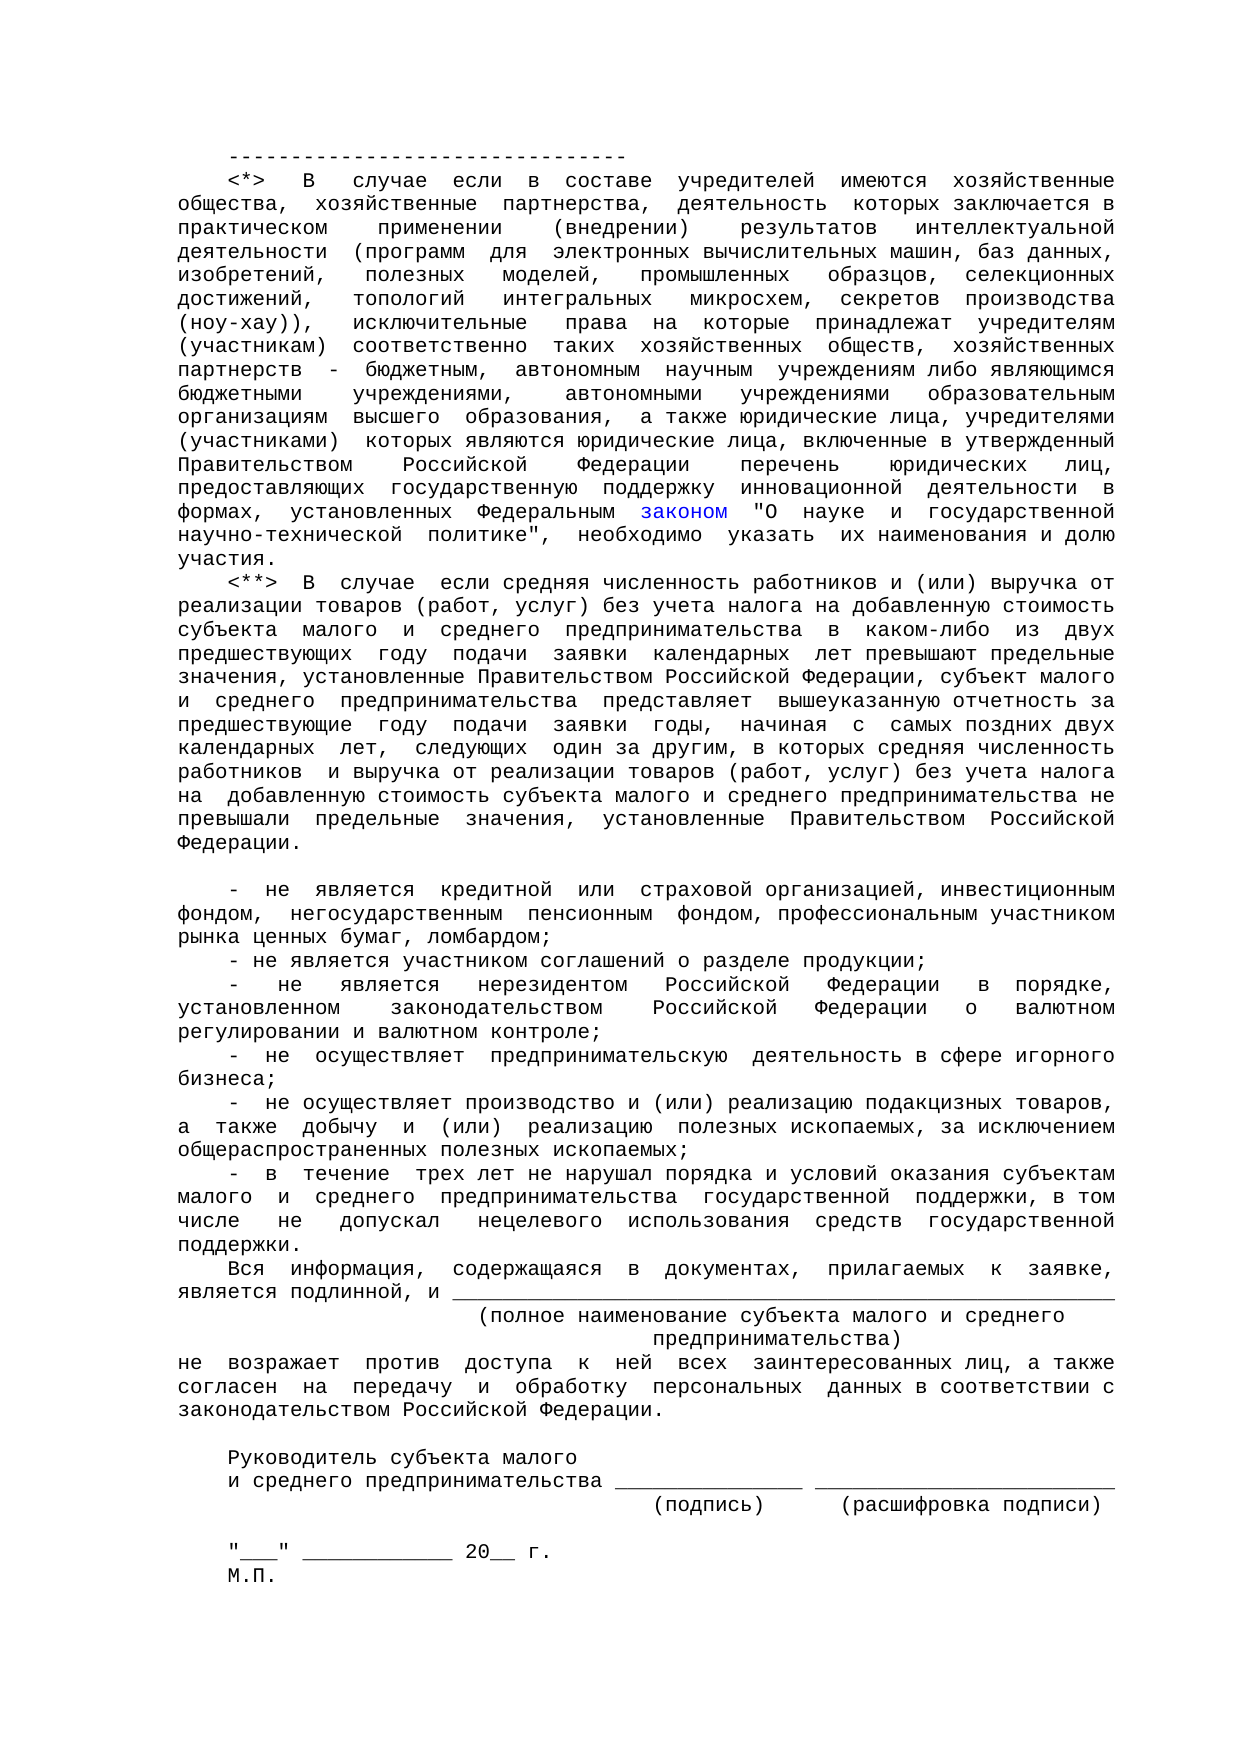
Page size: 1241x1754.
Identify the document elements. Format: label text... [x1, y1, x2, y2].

text фондом, негосударственным пенсионным фондом, профессиональным участником [177, 903, 1152, 926]
text и среднего предпринимательства _______________ ________________________ [177, 1470, 1152, 1494]
text М.П. [177, 1565, 1152, 1588]
text числе не допускал нецелевого использования средств государственной [177, 1210, 1152, 1234]
text (участниками) которых являются юридические лица, включенные в утвержденный [177, 430, 1152, 453]
text (ноу-хау)), исключительные права на которые принадлежат учредителям [177, 312, 1152, 335]
text Федерации. [177, 832, 1152, 856]
text не возражает против доступа к ней всех заинтересованных лиц, а также [177, 1352, 1152, 1376]
text предоставляющих государственную поддержку инновационной деятельности в [177, 477, 1152, 501]
text - не является участником соглашений о разделе продукции; [177, 950, 1152, 974]
text Правительством Российской Федерации перечень юридических лиц, [177, 453, 1152, 477]
text регулировании и валютном контроле; [177, 1021, 1152, 1045]
text практическом применении (внедрении) результатов интеллектуальной [177, 217, 1152, 241]
text -------------------------------- [177, 146, 1152, 170]
text <**> В случае если средняя численность работников и (или) выручка от [177, 572, 1152, 595]
text предшествующих году подачи заявки календарных лет превышают предельные [177, 643, 1152, 666]
text установленном законодательством Российской Федерации о валютном [177, 997, 1152, 1021]
text - не является кредитной или страховой организацией, инвестиционным [177, 879, 1152, 903]
text (подпись) (расшифровка подписи) [177, 1494, 1152, 1518]
text партнерств - бюджетным, автономным научным учреждениям либо являющимся [177, 359, 1152, 383]
text предшествующие году подачи заявки годы, начиная с самых поздних двух [177, 714, 1152, 737]
text участия. [177, 548, 1152, 572]
text является подлинной, и _____________________________________________________ [177, 1281, 1152, 1305]
text значения, установленные Правительством Российской Федерации, субъект малого [177, 666, 1152, 690]
text Вся информация, содержащаяся в документах, прилагаемых к заявке, [177, 1257, 1152, 1281]
text и среднего предпринимательства представляет вышеуказанную отчетность за [177, 690, 1152, 714]
text деятельности (программ для электронных вычислительных машин, баз данных, [177, 241, 1152, 264]
text законодательством Российской Федерации. [177, 1399, 1152, 1423]
text бизнеса; [177, 1068, 1152, 1092]
text работников и выручка от реализации товаров (работ, услуг) без учета налога [177, 761, 1152, 784]
text изобретений, полезных моделей, промышленных образцов, селекционных [177, 264, 1152, 288]
text реализации товаров (работ, услуг) без учета налога на добавленную стоимость [177, 595, 1152, 619]
text - в течение трех лет не нарушал порядка и условий оказания субъектам [177, 1163, 1152, 1187]
text предпринимательства) [177, 1328, 1152, 1352]
text (участникам) соответственно таких хозяйственных обществ, хозяйственных [177, 335, 1152, 359]
text малого и среднего предпринимательства государственной поддержки, в том [177, 1187, 1152, 1210]
text календарных лет, следующих один за другим, в которых средняя численность [177, 737, 1152, 761]
text бюджетными учреждениями, автономными учреждениями образовательным [177, 383, 1152, 406]
text - не является нерезидентом Российской Федерации в порядке, [177, 974, 1152, 997]
text общераспространенных полезных ископаемых; [177, 1139, 1152, 1163]
text субъекта малого и среднего предпринимательства в каком-либо из двух [177, 619, 1152, 643]
text поддержки. [177, 1234, 1152, 1257]
text <*> В случае если в составе учредителей имеются хозяйственные [177, 170, 1152, 193]
text превышали предельные значения, установленные Правительством Российской [177, 808, 1152, 832]
text - не осуществляет производство и (или) реализацию подакцизных товаров, [177, 1092, 1152, 1116]
text организациям высшего образования, а также юридические лица, учредителями [177, 406, 1152, 430]
text формах, установленных Федеральным законом "О науке и государственной [177, 501, 1152, 524]
text (полное наименование субъекта малого и среднего [177, 1305, 1152, 1328]
text "___" ____________ 20__ г. [177, 1541, 1152, 1565]
text рынка ценных бумаг, ломбардом; [177, 926, 1152, 950]
text - не осуществляет предпринимательскую деятельность в сфере игорного [177, 1045, 1152, 1068]
text на добавленную стоимость субъекта малого и среднего предпринимательства не [177, 784, 1152, 808]
text согласен на передачу и обработку персональных данных в соответствии с [177, 1376, 1152, 1399]
text а также добычу и (или) реализацию полезных ископаемых, за исключением [177, 1116, 1152, 1139]
text Руководитель субъекта малого [177, 1447, 1152, 1470]
text научно-технической политике", необходимо указать их наименования и долю [177, 524, 1152, 548]
text достижений, топологий интегральных микросхем, секретов производства [177, 288, 1152, 312]
text общества, хозяйственные партнерства, деятельность которых заключается в [177, 193, 1152, 217]
